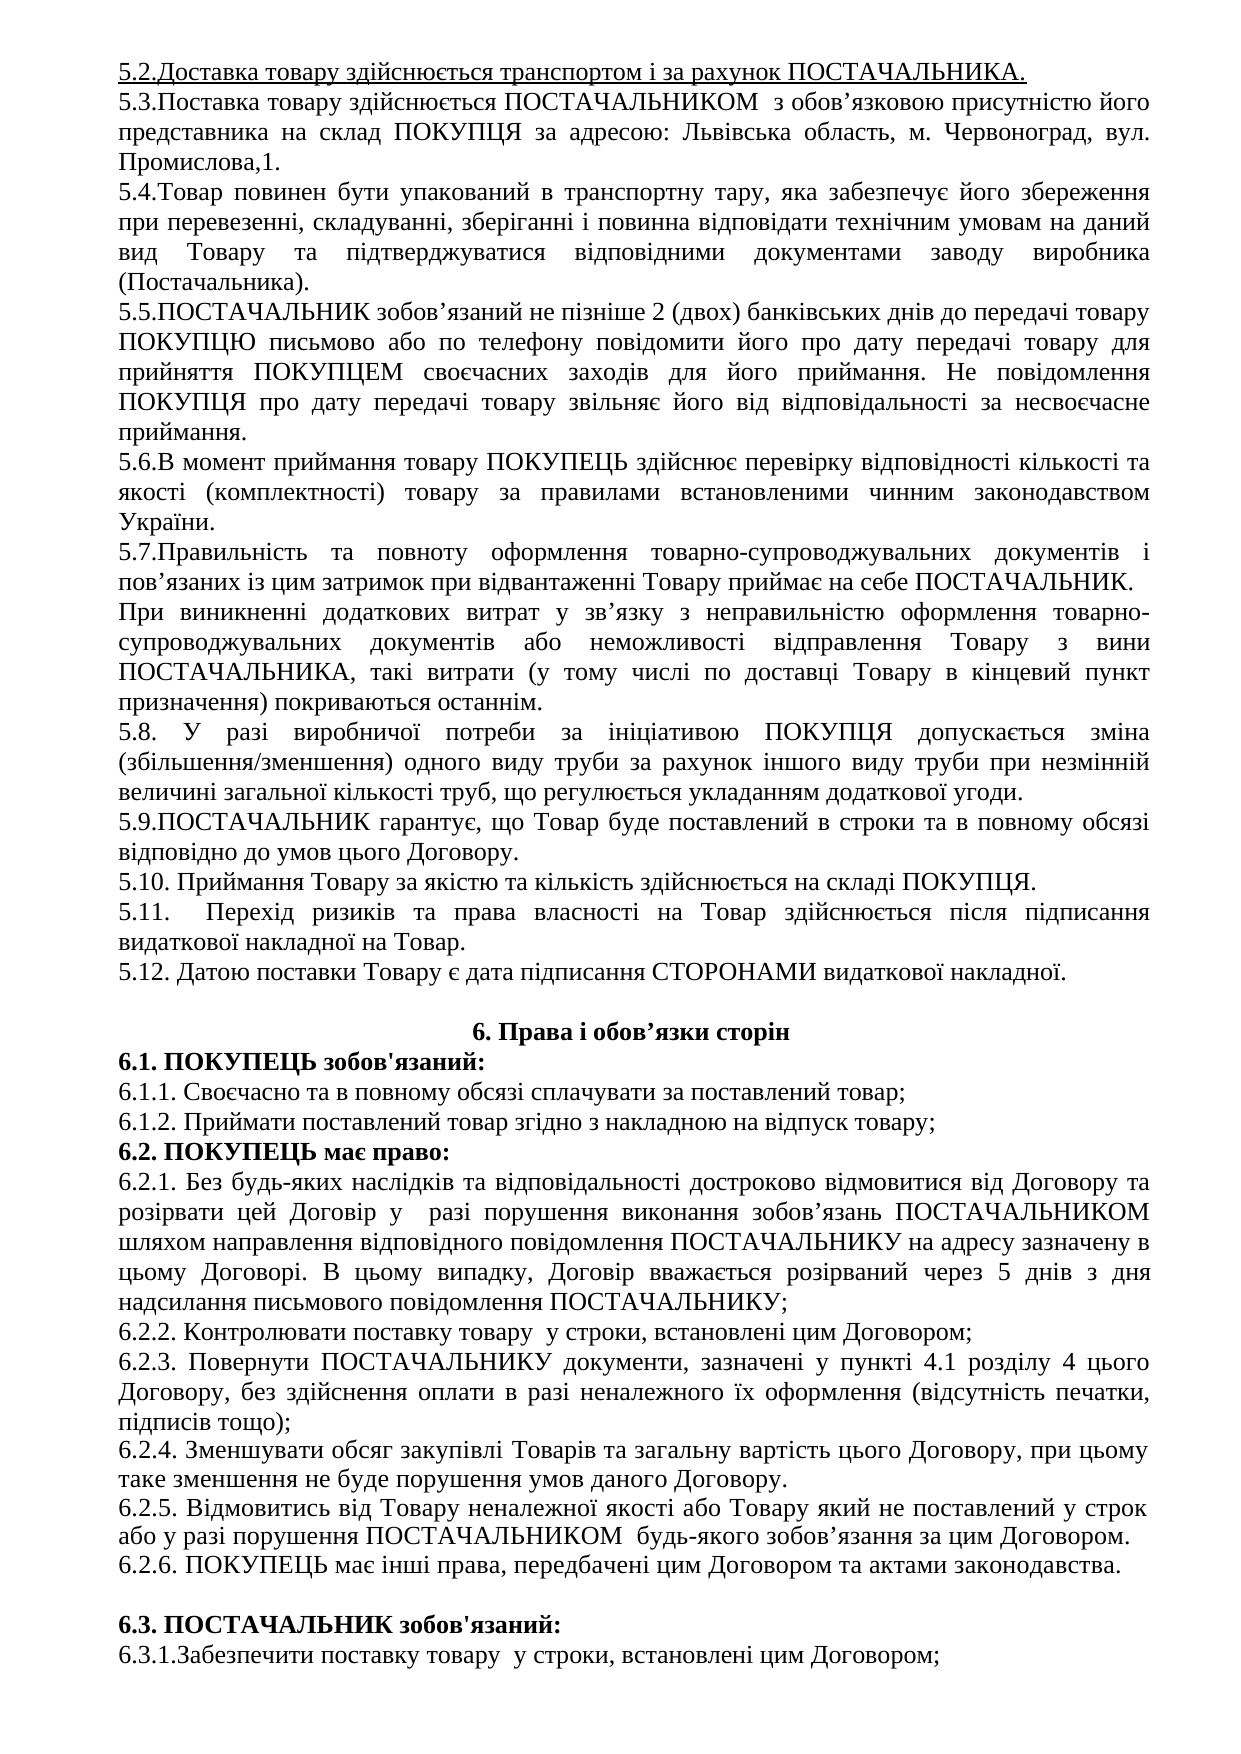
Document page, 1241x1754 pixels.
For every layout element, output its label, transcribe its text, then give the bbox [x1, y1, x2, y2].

text 6.2.6. ПОКУПЕЦЬ має інші права, передбачені цим Договором та актами законодавства. [118, 1550, 1149, 1579]
text 5.4.Товар повинен бути упакований в транспортну тару, яка забезпечує його збереження при перевезенні, складуванні, зберіганні і повинна відповідати технічним умовам на даний вид Товару та підтверджуватися відповідними документами заводу виробника (Постачальника). [118, 176, 1152, 296]
text 5.3.Поставка товару здійснюється ПОСТАЧАЛЬНИКОМ з обов’язковою присутністю його представника на склад ПОКУПЦЯ за адресою: Львівська область, м. Червоноград, вул. Промислова,1. [118, 86, 1152, 176]
text 5.2.Доставка товару здійснюється транспортом і за рахунок ПОСТАЧАЛЬНИКА. [118, 56, 1152, 86]
text 6.2. ПОКУПЕЦЬ має право: [118, 1136, 1152, 1166]
text 5.12. Датою поставки Товару є дата підписання СТОРОНАМИ видаткової накладної. [118, 956, 1152, 986]
text 5.7.Правильність та повноту оформлення товарно-супроводжувальних документів і пов’язаних із цим затримок при відвантаженні Товару приймає на себе ПОСТАЧАЛЬНИК. [118, 536, 1152, 596]
text 6.1.1. Своєчасно та в повному обсязі сплачувати за поставлений товар; [118, 1076, 1152, 1106]
text При виникненні додаткових витрат у зв’язку з неправильністю оформлення товарно-супроводжувальних документів або неможливості відправлення Товару з вини ПОСТАЧАЛЬНИКА, такі витрати (у тому числі по доставці Товару в кінцевий пункт призначення) покриваються останнім. [118, 596, 1152, 716]
text 5.6.В момент приймання товару ПОКУПЕЦЬ здійснює перевірку відповідності кількості та якості (комплектності) товару за правилами встановленими чинним законодавством України. [118, 446, 1152, 536]
text 5.9.ПОСТАЧАЛЬНИК гарантує, що Товар буде поставлений в строки та в повному обсязі відповідно до умов цього Договору. [118, 806, 1152, 866]
text 5.10. Приймання Товару за якістю та кількість здійснюється на складі ПОКУПЦЯ. [118, 866, 1152, 896]
text 6. Права і обов’язки сторін [118, 1016, 1144, 1046]
text 6.3. ПОСТАЧАЛЬНИК зобов'язаний: [118, 1609, 1152, 1639]
text 6.1.2. Приймати поставлений товар згідно з накладною на відпуск товару; [118, 1106, 1152, 1136]
text 5.11. Перехід ризиків та права власності на Товар здійснюється після підписання видаткової накладної на Товар. [118, 896, 1152, 956]
text 6.2.1. Без будь-яких наслідків та відповідальності достроково відмовитися від Договору та розірвати цей Договір у разі порушення виконання зобов’язань ПОСТАЧАЛЬНИКОМ шляхом направлення відповідного повідомлення ПОСТАЧАЛЬНИКУ на адресу зазначену в цьому Договорі. В цьому випадку, Договір вважається розірваний через 5 днів з дня надсилання письмового повідомлення ПОСТАЧАЛЬНИКУ; [118, 1166, 1152, 1316]
text 6.1. ПОКУПЕЦЬ зобов'язаний: [118, 1046, 1152, 1076]
text 6.2.2. Контролювати поставку товару у строки, встановлені цим Договором; [118, 1316, 1152, 1346]
text 6.3.1.Забезпечити поставку товару у строки, встановлені цим Договором; [118, 1639, 1152, 1669]
text 6.2.5. Відмовитись від Товару неналежної якості або Товару який не поставлений у строк або у разі порушення ПОСТАЧАЛЬНИКОМ будь-якого зобов’язання за цим Договором. [118, 1493, 1149, 1550]
text 6.2.4. Зменшувати обсяг закупівлі Товарів та загальну вартість цього Договору, при цьому таке зменшення не буде порушення умов даного Договору. [118, 1436, 1149, 1493]
text 5.5.ПОСТАЧАЛЬНИК зобов’язаний не пізніше 2 (двох) банківських днів до передачі товару ПОКУПЦЮ письмово або по телефону повідомити його про дату передачі товару для прийняття ПОКУПЦЕМ своєчасних заходів для його приймання. Не повідомлення ПОКУПЦЯ про дату передачі товару звільняє його від відповідальності за несвоєчасне приймання. [118, 296, 1152, 446]
text 6.2.3. Повернути ПОСТАЧАЛЬНИКУ документи, зазначені у пункті 4.1 розділу 4 цього Договору, без здійснення оплати в разі неналежного їх оформлення (відсутність печатки, підписів тощо); [118, 1346, 1152, 1436]
text 5.8. У разі виробничої потреби за ініціативою ПОКУПЦЯ допускається зміна (збільшення/зменшення) одного виду труби за рахунок іншого виду труби при незмінній величині загальної кількості труб, що регулюється укладанням додаткової угоди. [118, 716, 1152, 806]
